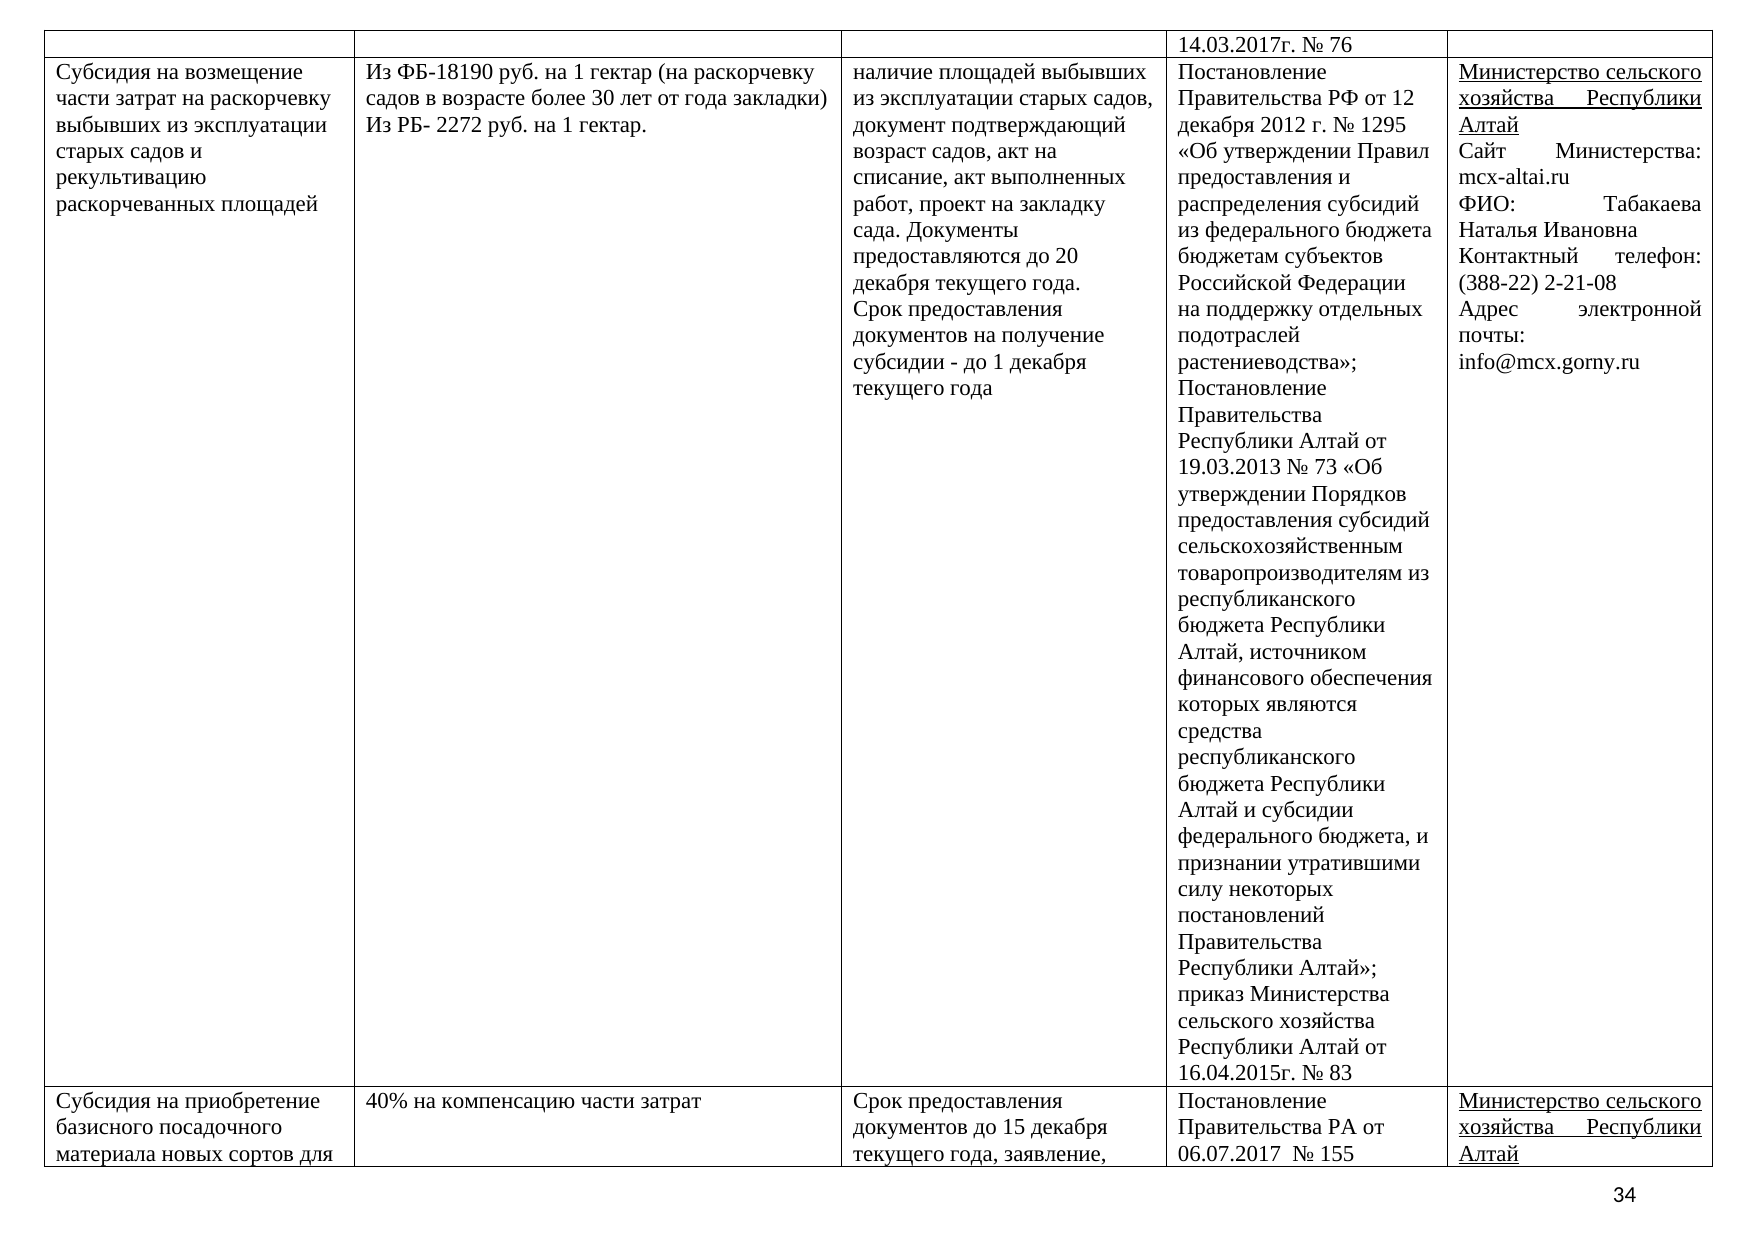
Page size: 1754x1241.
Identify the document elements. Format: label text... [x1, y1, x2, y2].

table_cell Из ФБ-18190 руб. на 1 гектар (на раскорчевку садов в возрасте более 30 лет от года закладки) Из РБ- 2272 руб. на 1 гектар. [355, 58, 841, 1086]
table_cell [45, 1087, 354, 1166]
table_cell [45, 31, 354, 57]
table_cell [842, 31, 1166, 57]
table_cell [1167, 1087, 1447, 1166]
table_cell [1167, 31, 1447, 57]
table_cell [1448, 1087, 1712, 1166]
table_cell Постановление Правительства РФ от 12 декабря 2012 г. № 1295 «Об утверждении Правил предоставления и распределения субсидий из федерального бюджета бюджетам субъектов Российской Федерации на поддержку отдельных подотраслей растениеводства»; Постановление Правительства Республики Алтай от 19.03.2013 № 73 «Об утверждении Порядков предоставления субсидий сельскохозяйственным товаропроизводителям из республиканского бюджета Республики Алтай, источником финансового обеспечения которых являются средства республиканского бюджета Республики Алтай и субсидии федерального бюджета, и признании утратившими силу некоторых постановлений Правительства Республики Алтай»; приказ Министерства сельского хозяйства Республики Алтай от 16.04.2015г. № 83 [1167, 58, 1447, 1086]
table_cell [1448, 58, 1712, 1086]
table_cell Субсидия на возмещение части затрат на раскорчевку выбывших из эксплуатации старых садов и рекультивацию раскорчеванных площадей [45, 58, 354, 1086]
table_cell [1448, 31, 1712, 57]
table_cell наличие площадей выбывших из эксплуатации старых садов, документ подтверждающий возраст садов, акт на списание, акт выполненных работ, проект на закладку сада. Документы предоставляются до 20 декабря текущего года. Срок предоставления документов на получение субсидии - до 1 декабря текущего года [842, 58, 1166, 1086]
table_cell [355, 31, 841, 57]
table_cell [355, 1087, 841, 1166]
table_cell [842, 1087, 1166, 1166]
